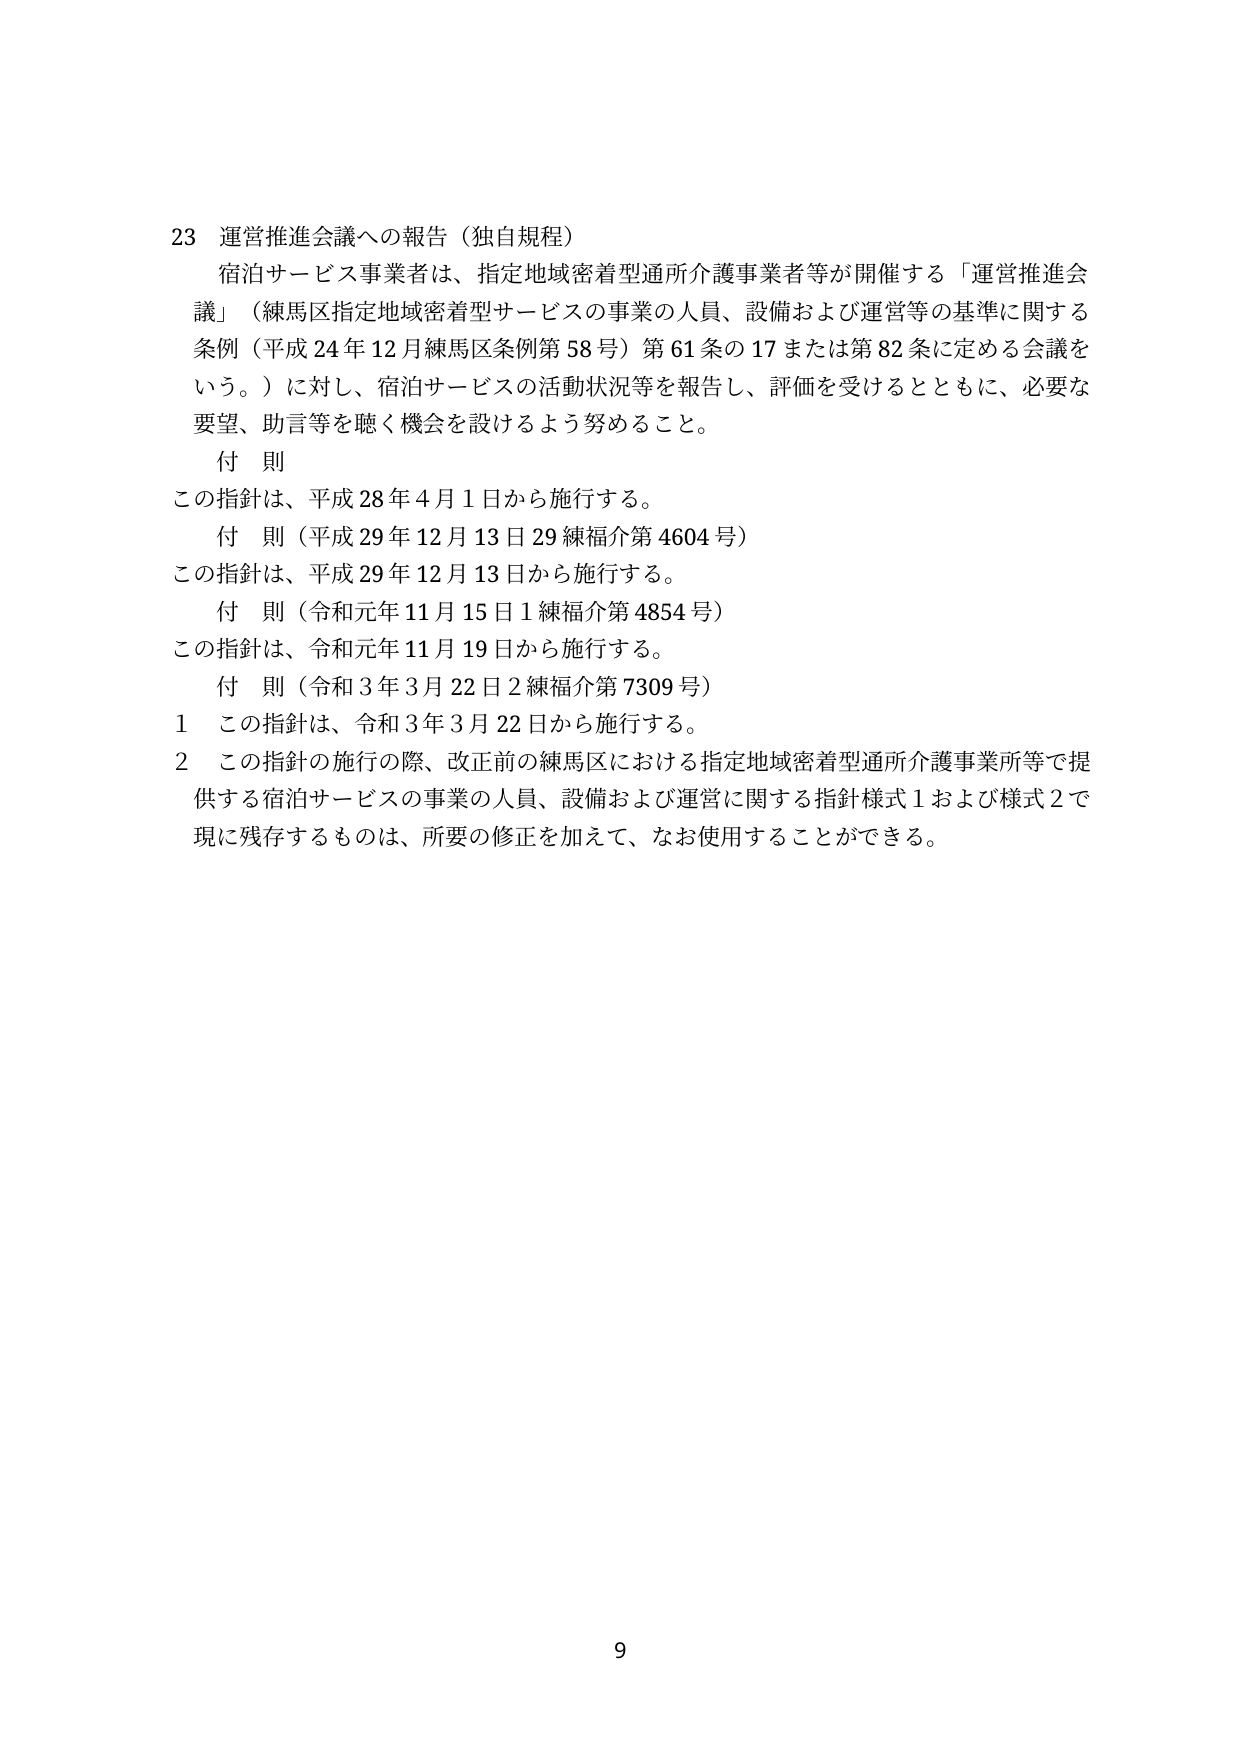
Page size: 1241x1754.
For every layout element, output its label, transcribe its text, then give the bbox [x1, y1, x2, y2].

text 付 則（令和元年11月15日１練福介第4854号） [148, 592, 1092, 629]
text １ この指針は、令和３年３月22日から施行する。 [148, 704, 1092, 742]
text この指針は、令和元年11月19日から施行する。 [148, 629, 1092, 667]
text 23 運営推進会議への報告（独自規程） [148, 217, 1092, 254]
text ２ この指針の施行の際、改正前の練馬区における指定地域密着型通所介護事業所等で提供する宿泊サービスの事業の人員、設備および運営に関する指針様式１および様式２で現に残存するものは、所要の修正を加えて、なお使用することができる。 [148, 742, 1092, 854]
text この指針は、平成29年12月13日から施行する。 [148, 554, 1092, 592]
text 宿泊サービス事業者は、指定地域密着型通所介護事業者等が開催する「運営推進会議」（練馬区指定地域密着型サービスの事業の人員、設備および運営等の基準に関する条例（平成24年12月練馬区条例第58号）第61条の17または第82条に定める会議をいう。）に対し、宿泊サービスの活動状況等を報告し、評価を受けるとともに、必要な要望、助言等を聴く機会を設けるよう努めること。 [148, 254, 1092, 442]
text 付 則 [148, 442, 1092, 479]
text この指針は、平成28年４月１日から施行する。 [148, 479, 1092, 517]
text 付 則（平成29年12月13日29練福介第4604号） [148, 517, 1092, 554]
text 付 則（令和３年３月22日２練福介第7309号） [148, 667, 1092, 704]
